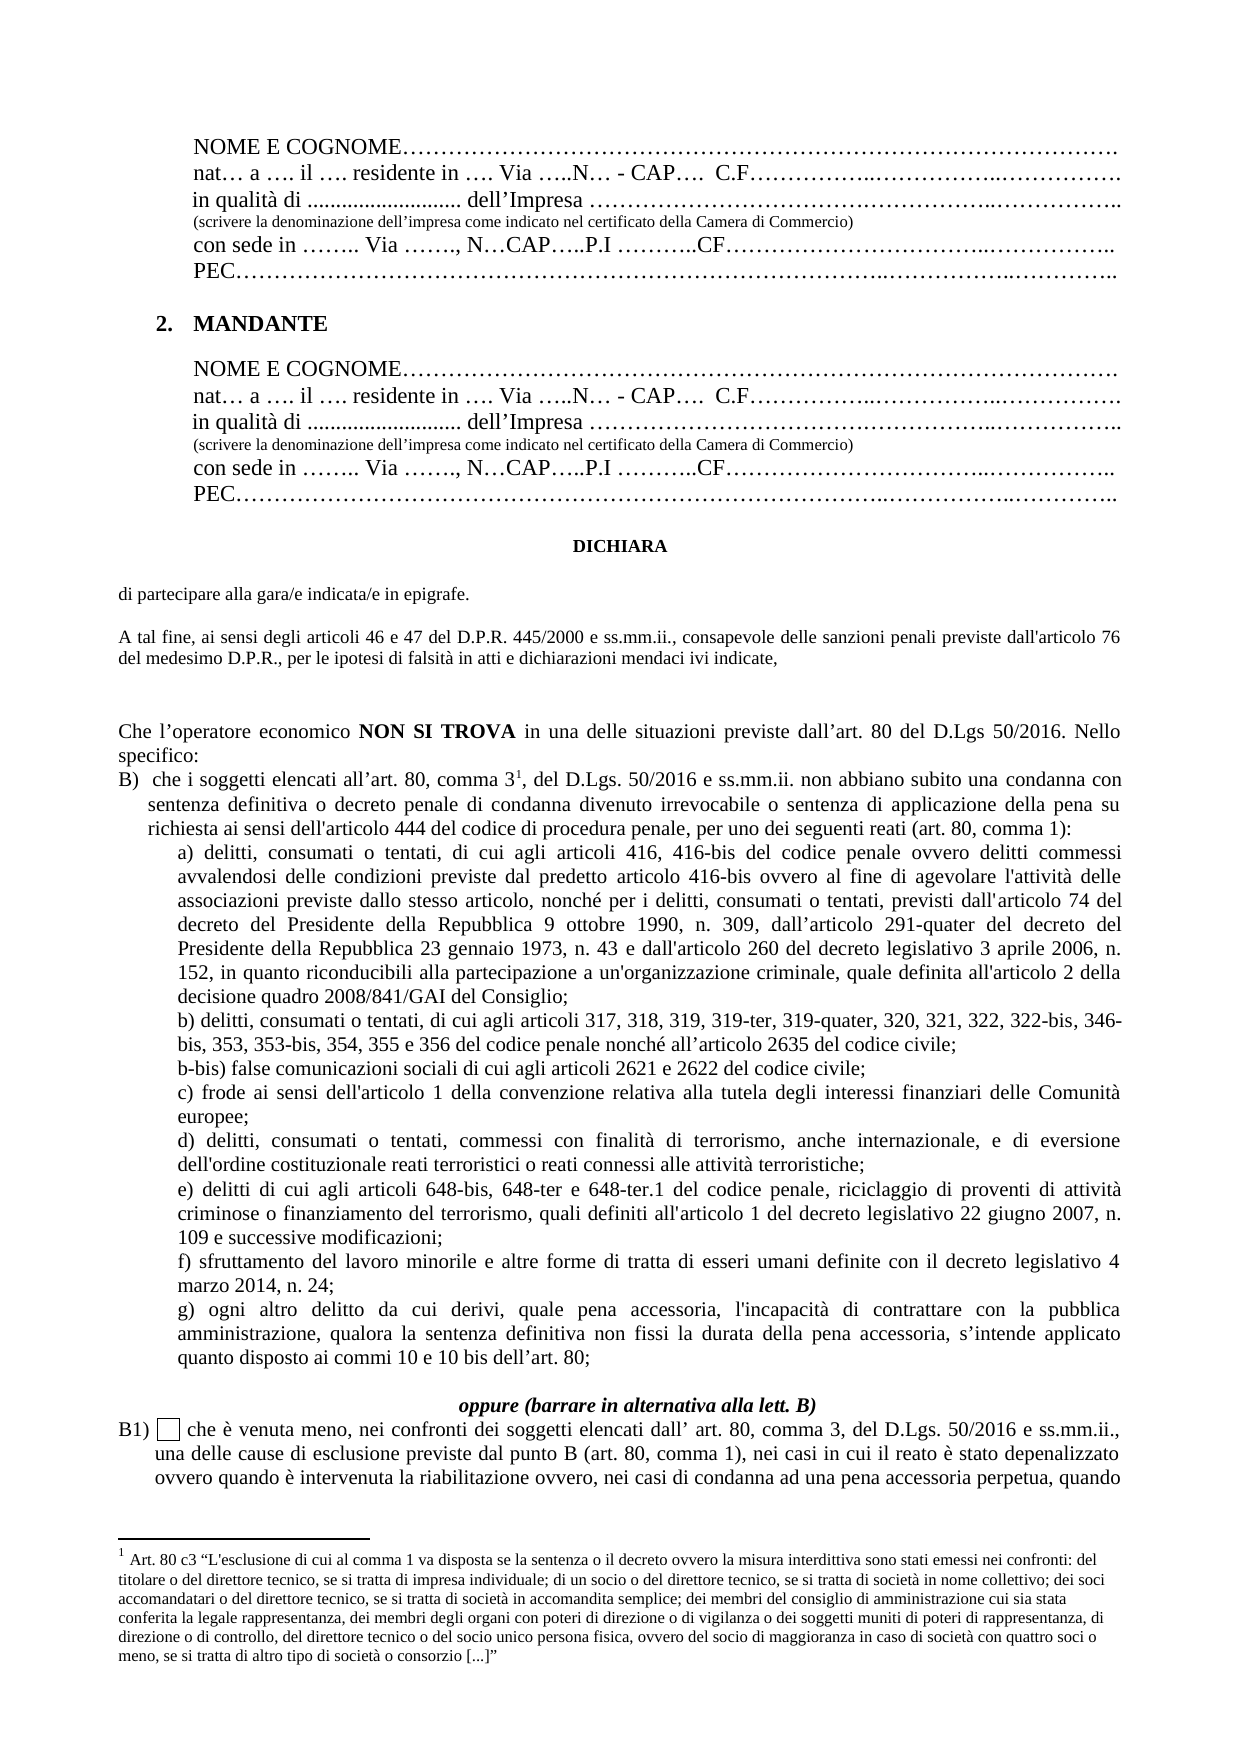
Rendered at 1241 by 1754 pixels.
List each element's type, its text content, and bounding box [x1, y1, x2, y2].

text (scrivere la denominazione dell’impresa come indicato nel certificato della Camera di Commercio) [156, 434, 1122, 453]
text B) che i soggetti elencati all’art. 80, comma 3, del D.Lgs. 50/2016 e ss.mm.ii. non abbiano subito una condanna con sentenza definitiva o decreto penale di condanna divenuto irrevocabile o sentenza di applicazione della pena su richiesta ai sensi dell'articolo 444 del codice di procedura penale, per uno dei seguenti reati (art. 80, comma 1): [118, 767, 1122, 839]
text dichiara [118, 531, 1122, 558]
list MANDANTE [156, 310, 1122, 337]
text in qualità di ........................... dell’Impresa ……………………………….……………..…………….. [118, 186, 1122, 212]
text oppure (barrare in alternativa alla lett. B) [156, 1393, 1122, 1417]
text NOME E COGNOME…………………………………………………………………………………. [193, 355, 1122, 382]
text nat… a …. il …. residente in …. Via …..N… - CAP…. C.F……………..……………..……………. [193, 159, 1122, 186]
text PEC…………………………………………………………………………..……………..………….. [156, 480, 1122, 506]
text c) frode ai sensi dell'articolo 1 della convenzione relativa alla tutela degli interessi finanziari delle Comunità europee; [177, 1080, 1122, 1128]
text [118, 1417, 1122, 1489]
text in qualità di ........................... dell’Impresa ……………………………….……………..…………….. [118, 408, 1122, 434]
text nat… a …. il …. residente in …. Via …..N… - CAP…. C.F……………..……………..……………. [193, 382, 1122, 408]
text a) delitti, consumati o tentati, di cui agli articoli 416, 416-bis del codice penale ovvero delitti commessi avvalendosi delle condizioni previste dal predetto articolo 416-bis ovvero al fine di agevolare l'attività delle associazioni previste dallo stesso articolo, nonché per i delitti, consumati o tentati, previsti dall'articolo 74 del decreto del Presidente della Repubblica 9 ottobre 1990, n. 309, dall’articolo 291-quater del decreto del Presidente della Repubblica 23 gennaio 1973, n. 43 e dall'articolo 260 del decreto legislativo 3 aprile 2006, n. 152, in quanto riconducibili alla partecipazione a un'organizzazione criminale, quale definita all'articolo 2 della decisione quadro 2008/841/GAI del Consiglio; [177, 839, 1122, 1008]
text NOME E COGNOME…………………………………………………………………………………. [193, 133, 1122, 159]
text PEC…………………………………………………………………………..……………..………….. [156, 257, 1122, 284]
text d) delitti, consumati o tentati, commessi con finalità di terrorismo, anche internazionale, e di eversione dell'ordine costituzionale reati terroristici o reati connessi alle attività terroristiche; [177, 1128, 1122, 1176]
text f) sfruttamento del lavoro minorile e altre forme di tratta di esseri umani definite con il decreto legislativo 4 marzo 2014, n. 24; [177, 1249, 1122, 1297]
text b-bis) false comunicazioni sociali di cui agli articoli 2621 e 2622 del codice civile; [177, 1056, 1122, 1080]
text g) ogni altro delitto da cui derivi, quale pena accessoria, l'incapacità di contrattare con la pubblica amministrazione, qualora la sentenza definitiva non fissi la durata della pena accessoria, s’intende applicato quanto disposto ai commi 10 e 10 bis dell’art. 80; [177, 1297, 1122, 1369]
text con sede in …….. Via ……., N…CAP…..P.I ………..CF……………………………..…………….. [156, 453, 1122, 480]
text b) delitti, consumati o tentati, di cui agli articoli 317, 318, 319, 319-ter, 319-quater, 320, 321, 322, 322-bis, 346-bis, 353, 353-bis, 354, 355 e 356 del codice penale nonché all’articolo 2635 del codice civile; [177, 1008, 1122, 1056]
text e) delitti di cui agli articoli 648-bis, 648-ter e 648-ter.1 del codice penale, riciclaggio di proventi di attività criminose o finanziamento del terrorismo, quali definiti all'articolo 1 del decreto legislativo 22 giugno 2007, n. 109 e successive modificazioni; [177, 1176, 1122, 1249]
text (scrivere la denominazione dell’impresa come indicato nel certificato della Camera di Commercio) [156, 212, 1122, 231]
text Che l’operatore economico NON SI TROVA in una delle situazioni previste dall’art. 80 del D.Lgs 50/2016. Nello specifico: [118, 719, 1122, 767]
text di partecipare alla gara/e indicata/e in epigrafe. [118, 583, 1122, 604]
text A tal fine, ai sensi degli articoli 46 e 47 del D.P.R. 445/2000 e ss.mm.ii., consapevole delle sanzioni penali previste dall'articolo 76 del medesimo D.P.R., per le ipotesi di falsità in atti e dichiarazioni mendaci ivi indicate, [118, 626, 1122, 669]
text con sede in …….. Via ……., N…CAP…..P.I ………..CF……………………………..…………….. [156, 231, 1122, 257]
